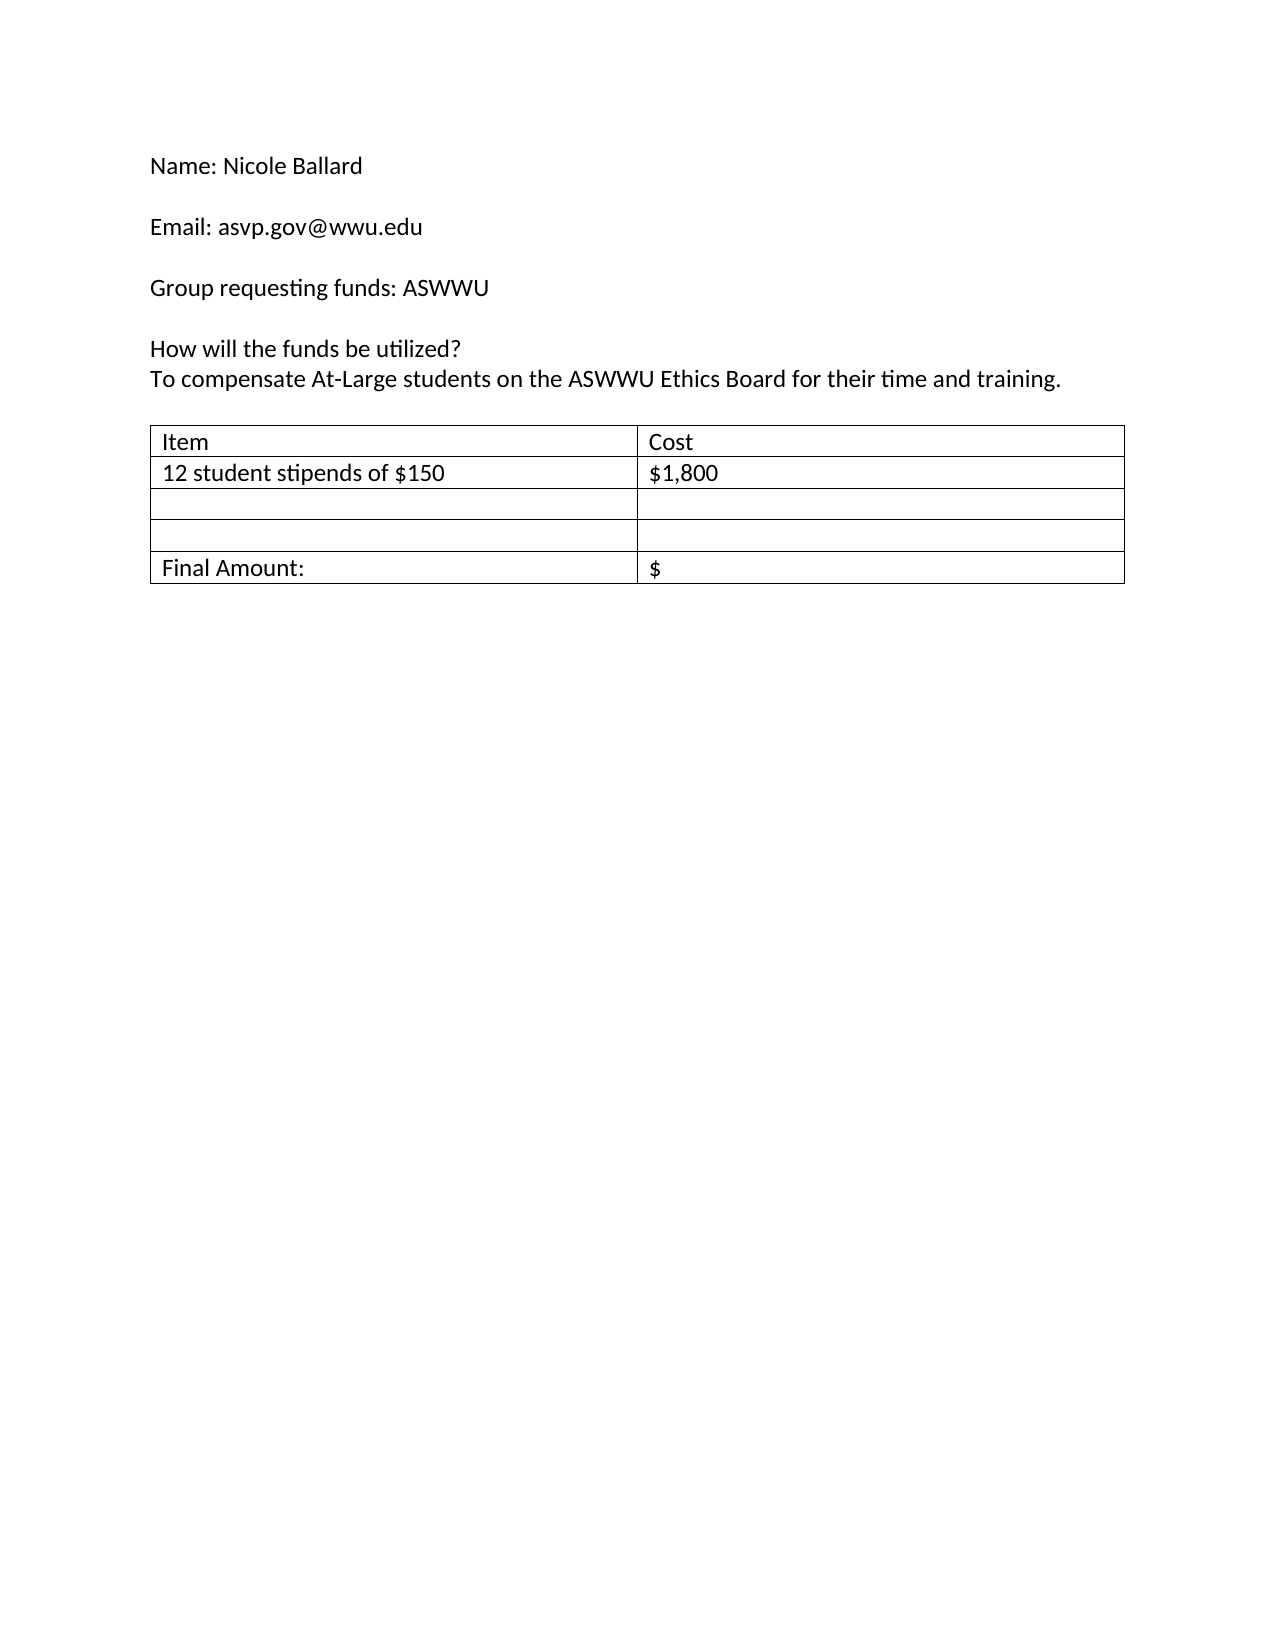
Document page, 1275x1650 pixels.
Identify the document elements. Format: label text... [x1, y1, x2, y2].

table_cell 12 student stipends of $150 [151, 457, 637, 488]
table_cell $1,800 [638, 457, 1124, 488]
text Email: asvp.gov@wwu.edu [150, 211, 1125, 242]
text To compensate At-Large students on the ASWWU Ethics Board for their time and training. [150, 364, 1125, 394]
table_header Cost [638, 426, 1124, 456]
text Name: Nicole Ballard [150, 150, 1125, 181]
table_cell [151, 520, 637, 551]
text How will the funds be utilized? [150, 333, 1125, 364]
table_cell Final Amount: [151, 552, 637, 582]
table_cell [638, 520, 1124, 551]
table_cell $ [638, 552, 1124, 582]
table_cell [151, 489, 637, 519]
text Group requesting funds: ASWWU [150, 272, 1125, 303]
table_cell [638, 489, 1124, 519]
table_header Item [151, 426, 637, 456]
